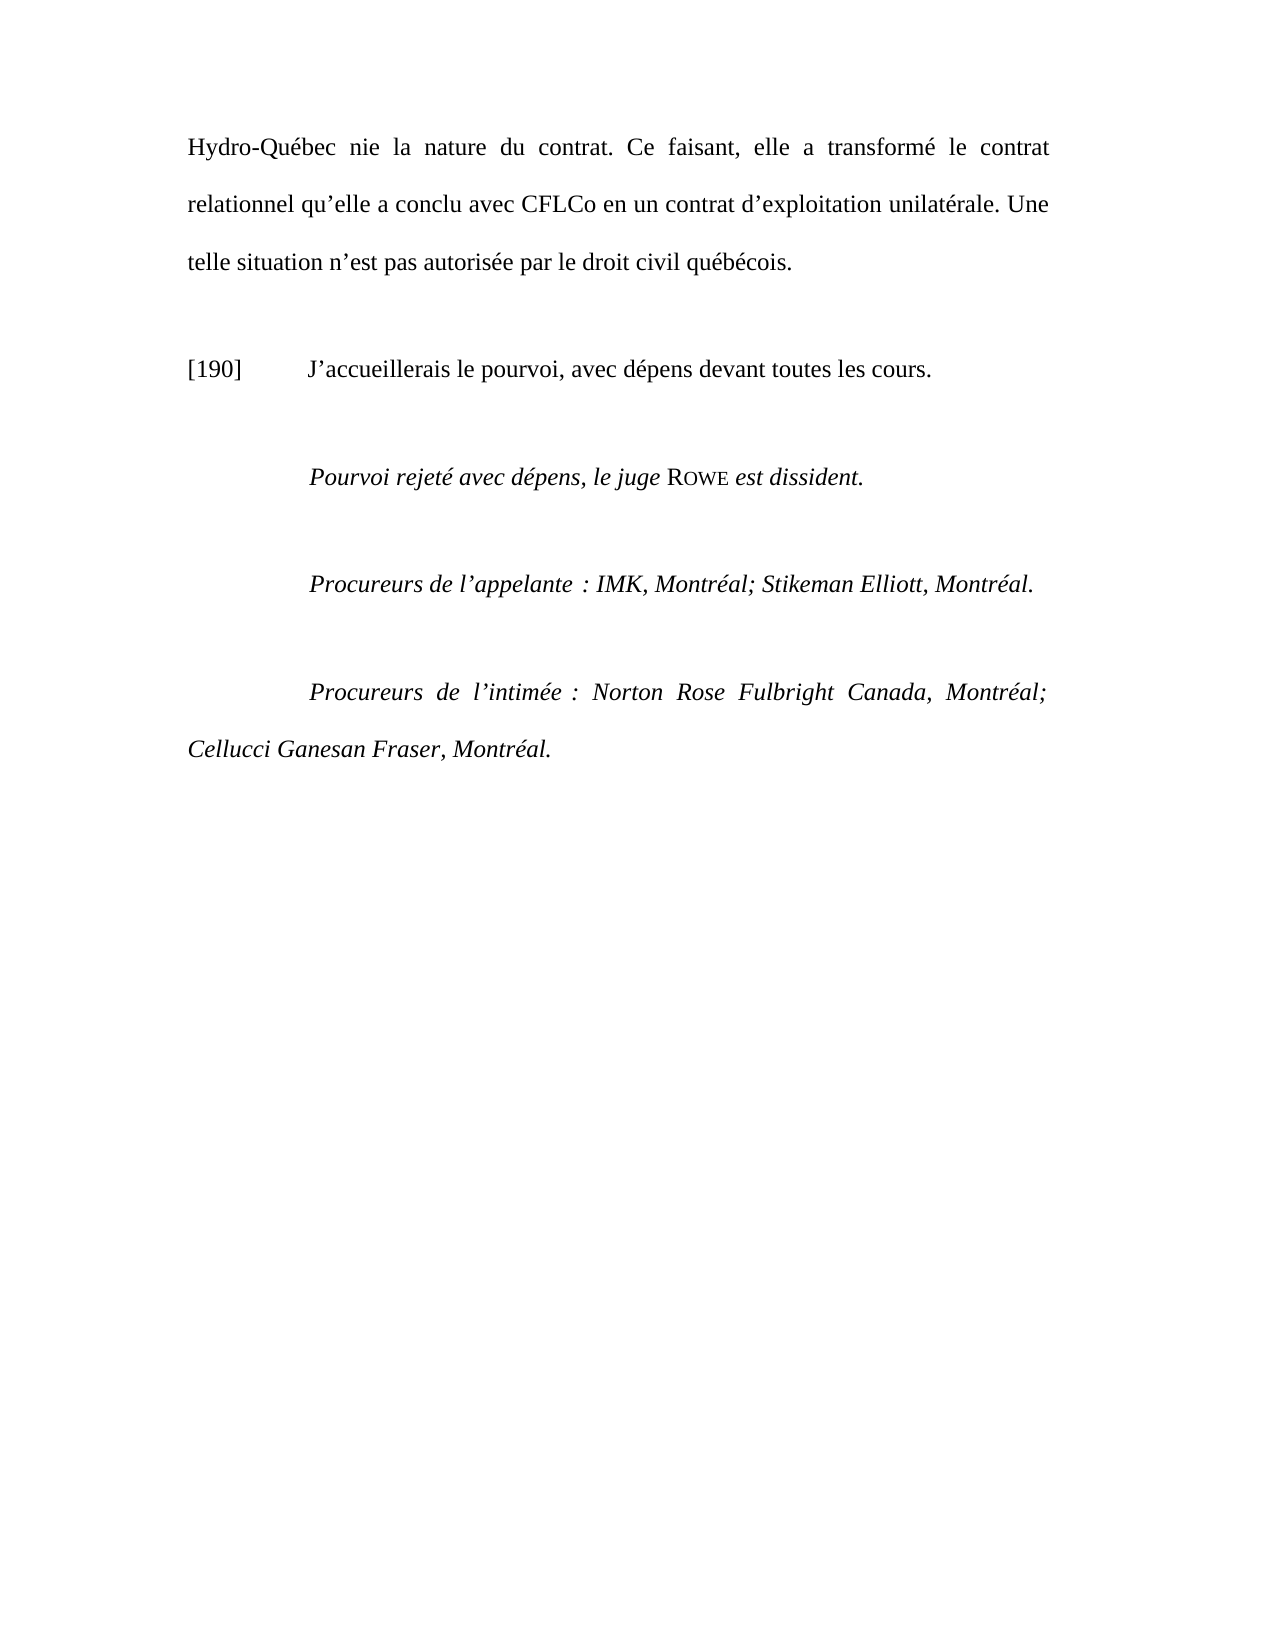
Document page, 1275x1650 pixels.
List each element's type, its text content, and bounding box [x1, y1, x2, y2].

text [187, 132, 1050, 276]
text Pourvoi rejeté avec dépens, le juge Rowe est dissident. [187, 462, 1050, 491]
text Procureurs de l’appelante : IMK, Montréal; Stikeman Elliott, Montréal. [187, 569, 1050, 598]
text J’accueillerais le pourvoi, avec dépens devant toutes les cours. [187, 354, 1050, 383]
text Procureurs de l’intimée : Norton Rose Fulbright Canada, Montréal; Cellucci Ganesan Fraser, Montréal. [187, 677, 1050, 763]
